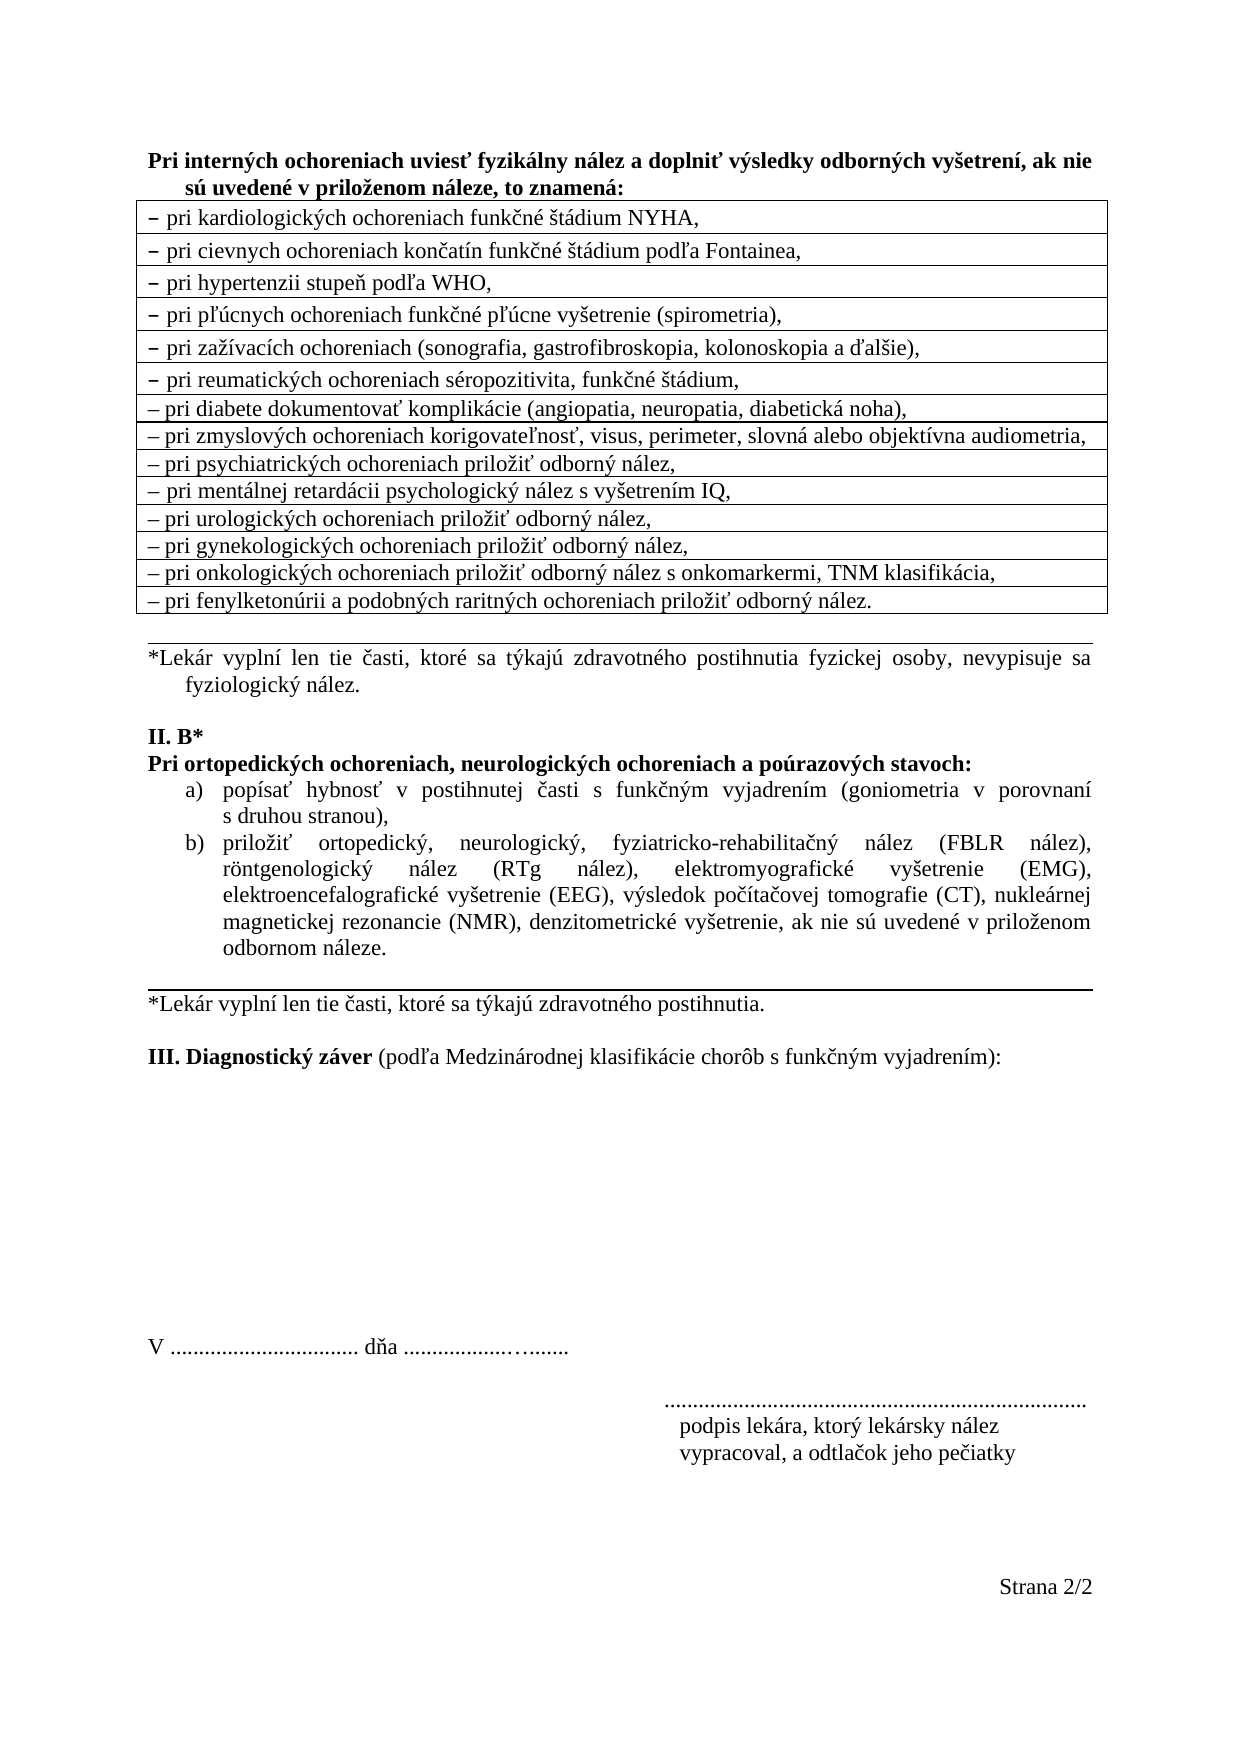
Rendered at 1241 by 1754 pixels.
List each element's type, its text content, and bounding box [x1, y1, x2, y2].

table_cell pri hypertenzii stupeň podľa WHO, [137, 266, 1107, 297]
table_cell – pri mentálnej retardácii psychologický nález s vyšetrením IQ, [137, 477, 1107, 504]
table_cell – pri urologických ochoreniach priložiť odborný nález, [137, 505, 1107, 531]
table_cell – pri psychiatrických ochoreniach priložiť odborný nález, [137, 450, 1107, 476]
text III. Diagnostický záver (podľa Medzinárodnej klasifikácie chorôb s funkčným vyjadrením): [148, 1043, 1093, 1069]
table_cell – pri fenylketonúrii a podobných raritných ochoreniach priložiť odborný nález. [137, 587, 1107, 613]
text vypracoval, a odtlačok jeho pečiatky [148, 1438, 1093, 1465]
table_cell pri pľúcnych ochoreniach funkčné pľúcne vyšetrenie (spirometria), [137, 298, 1107, 329]
text II. B* [148, 723, 1093, 750]
text *Lekár vyplní len tie časti, ktoré sa týkajú zdravotného postihnutia fyzickej osoby, nevypisuje sa fyziologický nález. [148, 644, 1093, 697]
table_cell – pri zmyslových ochoreniach korigovateľnosť, visus, perimeter, slovná alebo objektívna audiometria, [137, 423, 1107, 449]
text Pri ortopedických ochoreniach, neurologických ochoreniach a poúrazových stavoch: [148, 750, 1093, 776]
text .......................................................................... [148, 1386, 1093, 1412]
list popísať hybnosť v postihnutej časti s funkčným vyjadrením (goniometria v porovnaní s druhou stranou), [185, 776, 1093, 829]
table_cell – pri diabete dokumentovať komplikácie (angiopatia, neuropatia, diabetická noha), [137, 395, 1107, 421]
table_cell pri reumatických ochoreniach séropozitivita, funkčné štádium, [137, 363, 1107, 394]
table_cell pri cievnych ochoreniach končatín funkčné štádium podľa Fontainea, [137, 234, 1107, 265]
table_cell – pri gynekologických ochoreniach priložiť odborný nález, [137, 532, 1107, 558]
text *Lekár vyplní len tie časti, ktoré sa týkajú zdravotného postihnutia. [148, 991, 1093, 1017]
list priložiť ortopedický, neurologický, fyziatricko-rehabilitačný nález (FBLR nález), röntgenologický nález (RTg nález), elektromyografické vyšetrenie (EMG), elektroencefalografické vyšetrenie (EEG), výsledok počítačovej tomografie (CT), nukleárnej magnetickej rezonancie (NMR), denzitometrické vyšetrenie, ak nie sú uvedené v priloženom odbornom náleze. [185, 829, 1093, 961]
text Pri interných ochoreniach uviesť fyzikálny nález a doplniť výsledky odborných vyšetrení, ak nie sú uvedené v priloženom náleze, to znamená: [148, 148, 1093, 200]
table_cell – pri onkologických ochoreniach priložiť odborný nález s onkomarkermi, TNM klasifikácia, [137, 560, 1107, 586]
text podpis lekára, ktorý lekársky nález [148, 1412, 1093, 1438]
table_header pri kardiologických ochoreniach funkčné štádium NYHA, [137, 201, 1107, 233]
table_cell pri zažívacích ochoreniach (sonografia, gastrofibroskopia, kolonoskopia a ďalšie), [137, 331, 1107, 362]
text Strana 2/2 [148, 1573, 1093, 1599]
text V ................................. dňa ..................…....... [148, 1333, 1093, 1359]
